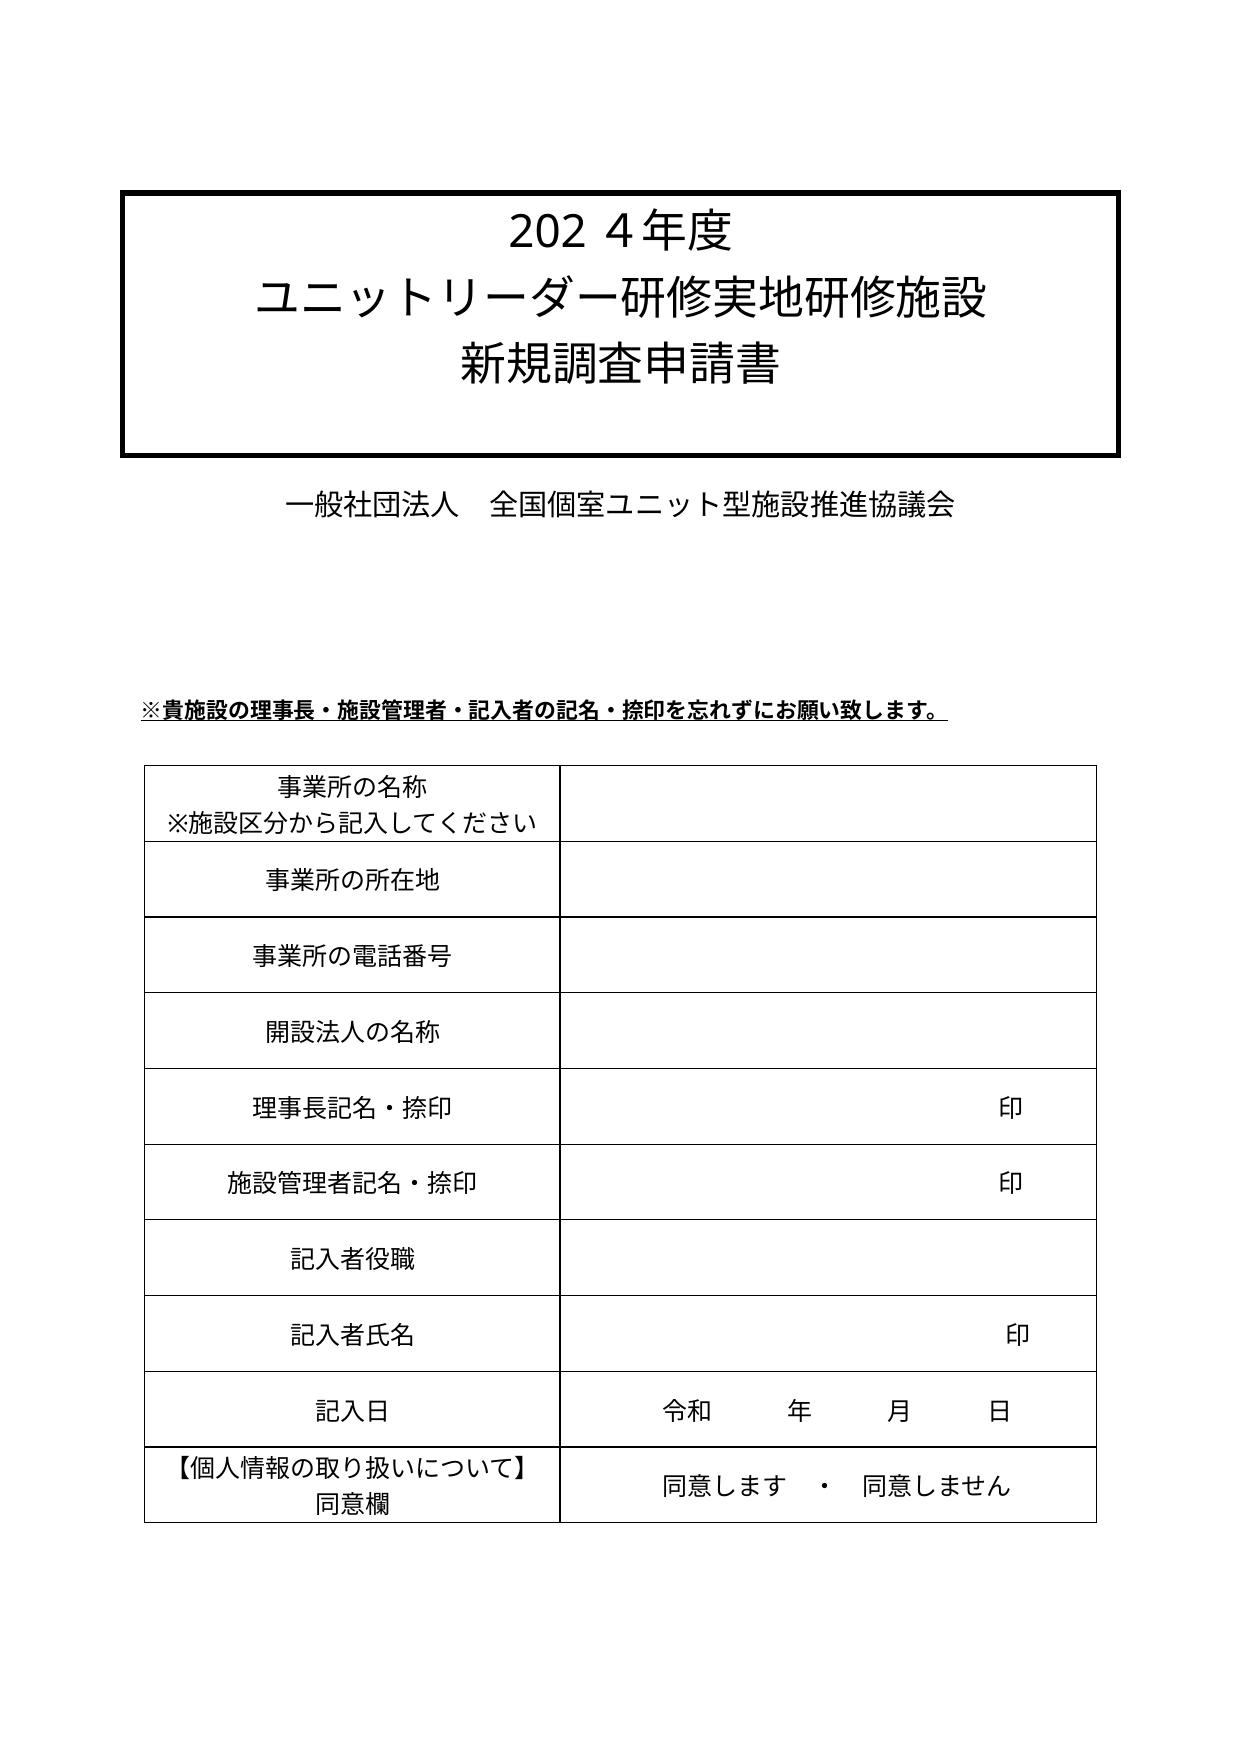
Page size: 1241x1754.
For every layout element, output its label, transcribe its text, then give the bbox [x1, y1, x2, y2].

text ※貴施設の理事長・施設管理者・記入者の記名・捺印を忘れずにお願い致します。 [75, 690, 1165, 727]
table_header [561, 766, 1096, 841]
table_cell 記入日 [145, 1372, 559, 1446]
table_cell [561, 1220, 1096, 1295]
table_cell 記入者役職 [145, 1220, 559, 1295]
table_cell [561, 842, 1096, 916]
table_cell 施設管理者記名・捺印 [145, 1145, 559, 1219]
table_cell 印 [561, 1069, 1096, 1143]
table_cell 理事長記名・捺印 [145, 1069, 559, 1143]
text 一般社団法人 全国個室ユニット型施設推進協議会 [75, 465, 1165, 540]
table_cell 印 [561, 1145, 1096, 1219]
table_header 事業所の名称 ※施設区分から記入してください [145, 766, 559, 841]
table_cell 記入者氏名 [145, 1296, 559, 1371]
table_cell [561, 993, 1096, 1068]
table_cell [561, 918, 1096, 992]
table_cell 印 [561, 1296, 1096, 1371]
table_cell 事業所の電話番号 [145, 918, 559, 992]
table_cell 【個人情報の取り扱いについて】 同意欄 [145, 1448, 559, 1522]
table_cell 同意します ・ 同意しません [561, 1448, 1096, 1522]
table_cell 令和 年 月 日 [561, 1372, 1096, 1446]
table_cell 開設法人の名称 [145, 993, 559, 1068]
table_cell 事業所の所在地 [145, 842, 559, 916]
